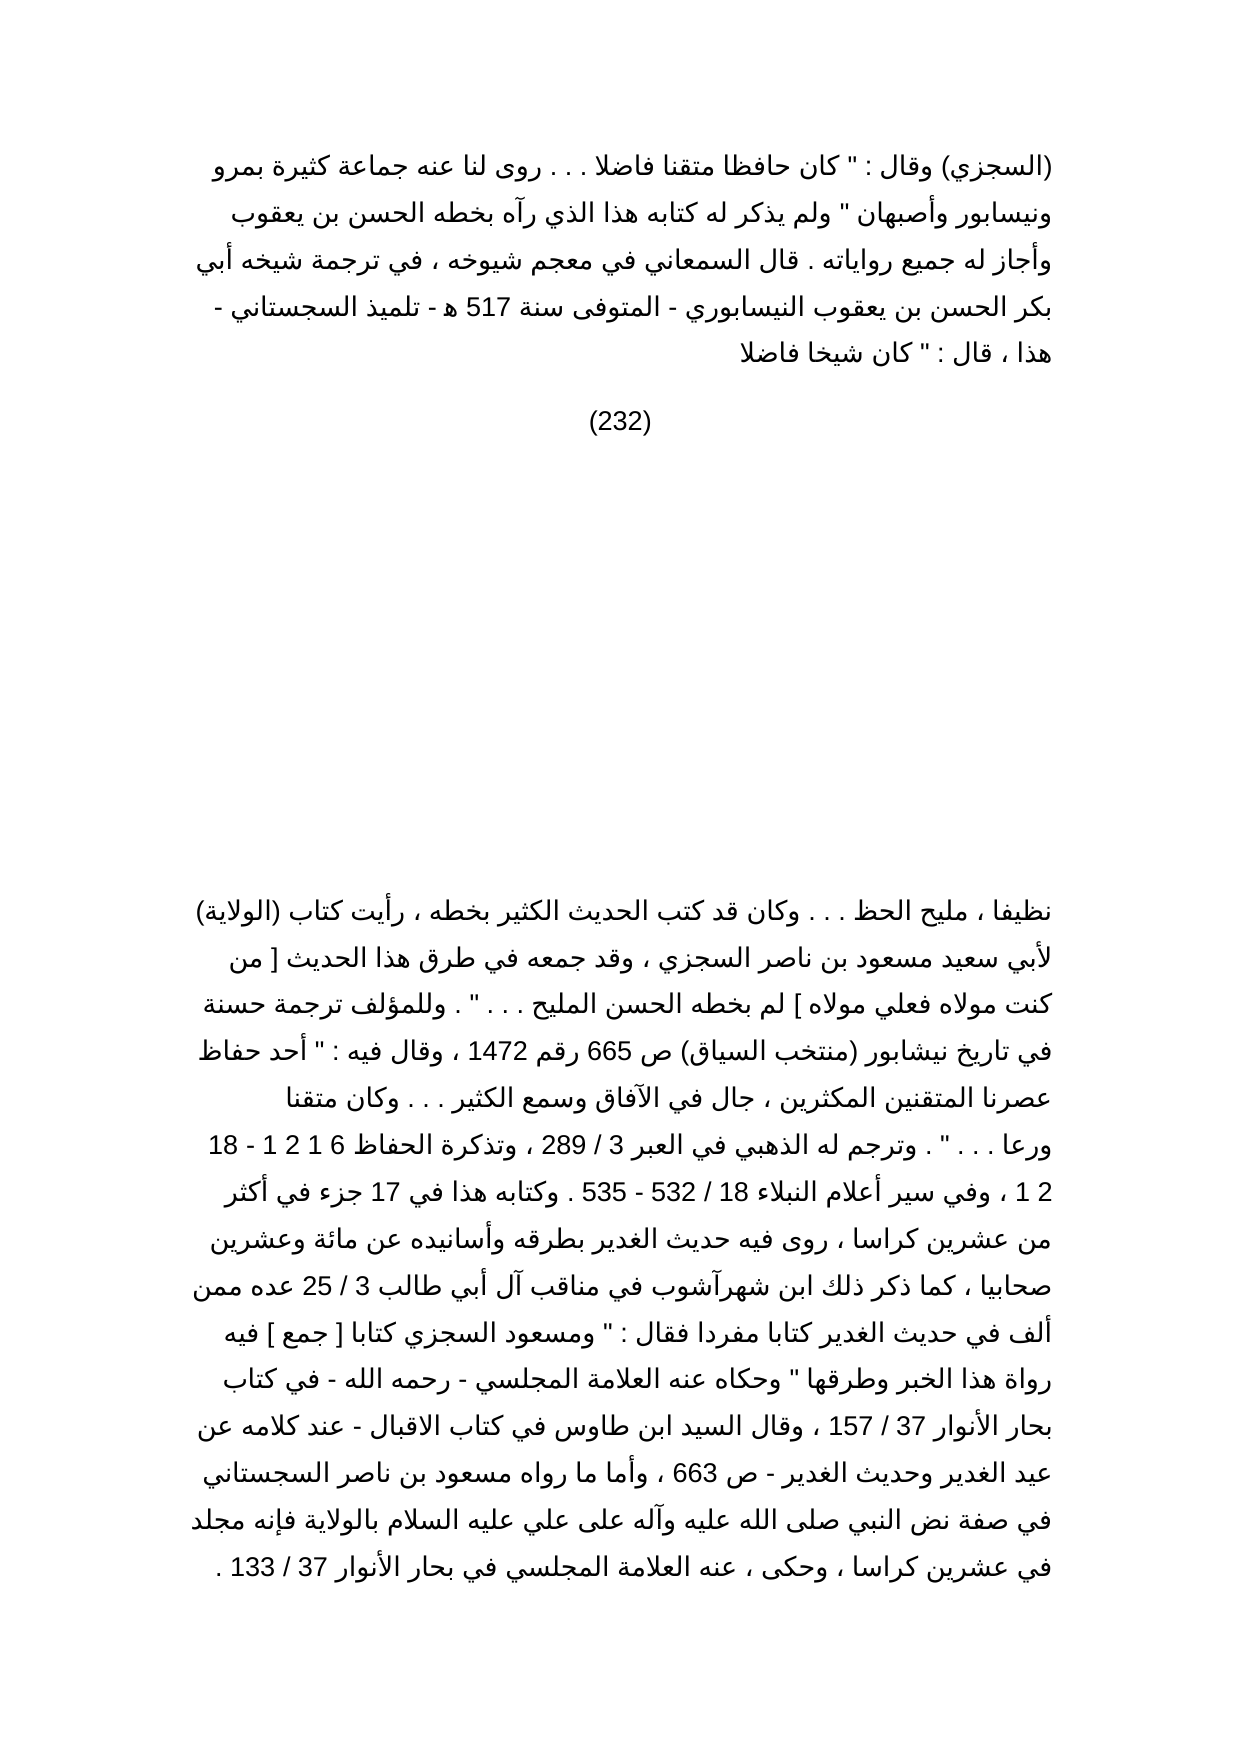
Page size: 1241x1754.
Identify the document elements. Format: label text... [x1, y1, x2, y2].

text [187, 150, 1053, 369]
text (232) [187, 405, 1053, 436]
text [187, 895, 1053, 1582]
